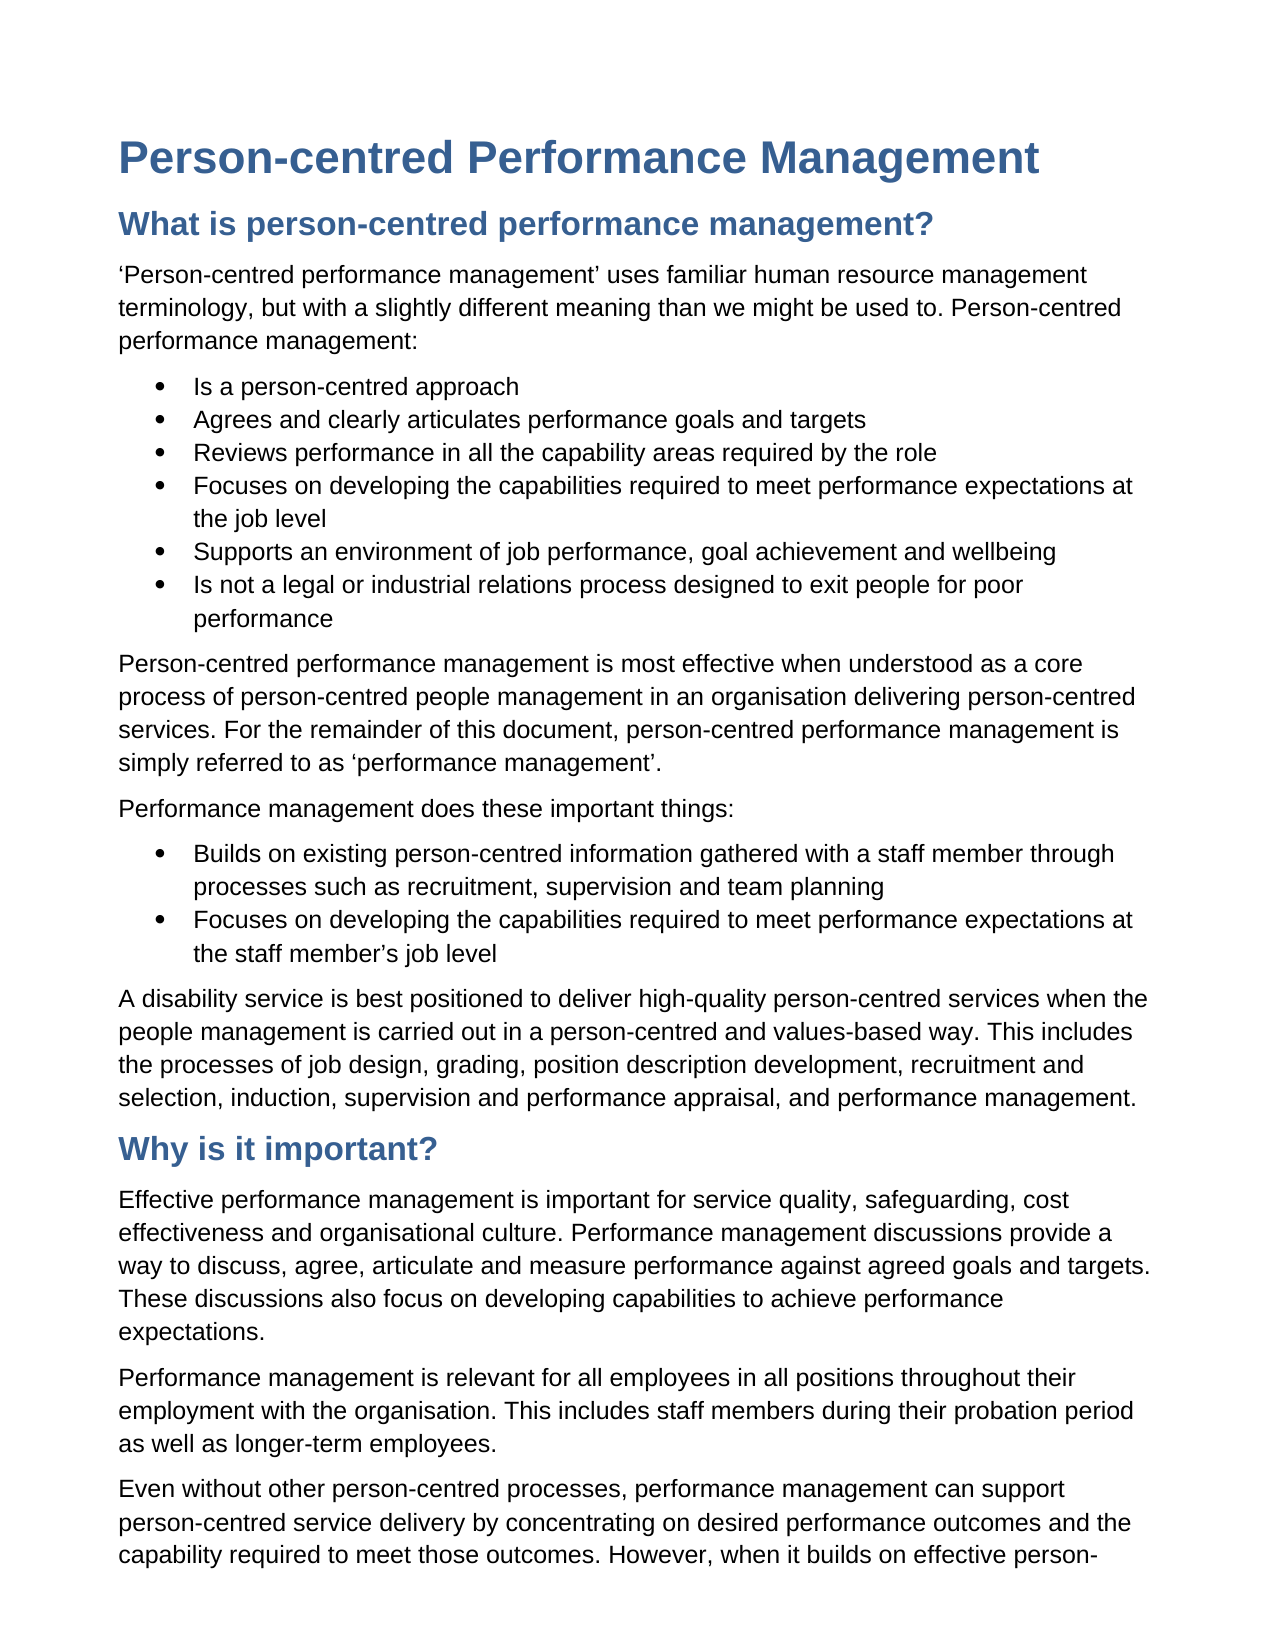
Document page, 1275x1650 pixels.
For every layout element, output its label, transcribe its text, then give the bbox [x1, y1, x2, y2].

subtitle Person-centred Performance Management [118, 131, 1157, 183]
text Performance management does these important things: [118, 794, 1157, 822]
subtitle Why is it important? [118, 1129, 1157, 1167]
text Person-centred performance management is most effective when understood as a core process of person-centred people management in an organisation delivering person-centred services. For the remainder of this document, person-centred performance management is simply referred to as ‘performance management’. [118, 649, 1157, 777]
text A disability service is best positioned to deliver high-quality person-centred services when the people management is carried out in a person-centred and values-based way. This includes the processes of job design, grading, position description development, recruitment and selection, induction, supervision and performance appraisal, and performance management. [118, 984, 1157, 1112]
list Builds on existing person-centred information gathered with a staff member through processes such as recruitment, supervision and team planning [156, 839, 1157, 901]
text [118, 1474, 1157, 1569]
list Focuses on developing the capabilities required to meet performance expectations at the staff member’s job level [156, 905, 1157, 967]
text Effective performance management is important for service quality, safeguarding, cost effectiveness and organisational culture. Performance management discussions provide a way to discuss, agree, articulate and measure performance against agreed goals and targets. These discussions also focus on developing capabilities to achieve performance expectations. [118, 1185, 1157, 1346]
list Supports an environment of job performance, goal achievement and wellbeing [156, 537, 1157, 566]
text ‘Person-centred performance management’ uses familiar human resource management terminology, but with a slightly different meaning than we might be used to. Person-centred performance management: [118, 260, 1157, 355]
list Is a person-centred approach [156, 372, 1157, 401]
list Agrees and clearly articulates performance goals and targets [156, 405, 1157, 434]
list Focuses on developing the capabilities required to meet performance expectations at the job level [156, 471, 1157, 533]
subtitle What is person-centred performance management? [118, 204, 1157, 242]
list Reviews performance in all the capability areas required by the role [156, 438, 1157, 467]
list Is not a legal or industrial relations process designed to exit people for poor performance [156, 571, 1157, 632]
text Performance management is relevant for all employees in all positions throughout their employment with the organisation. This includes staff members during their probation period as well as longer-term employees. [118, 1363, 1157, 1458]
